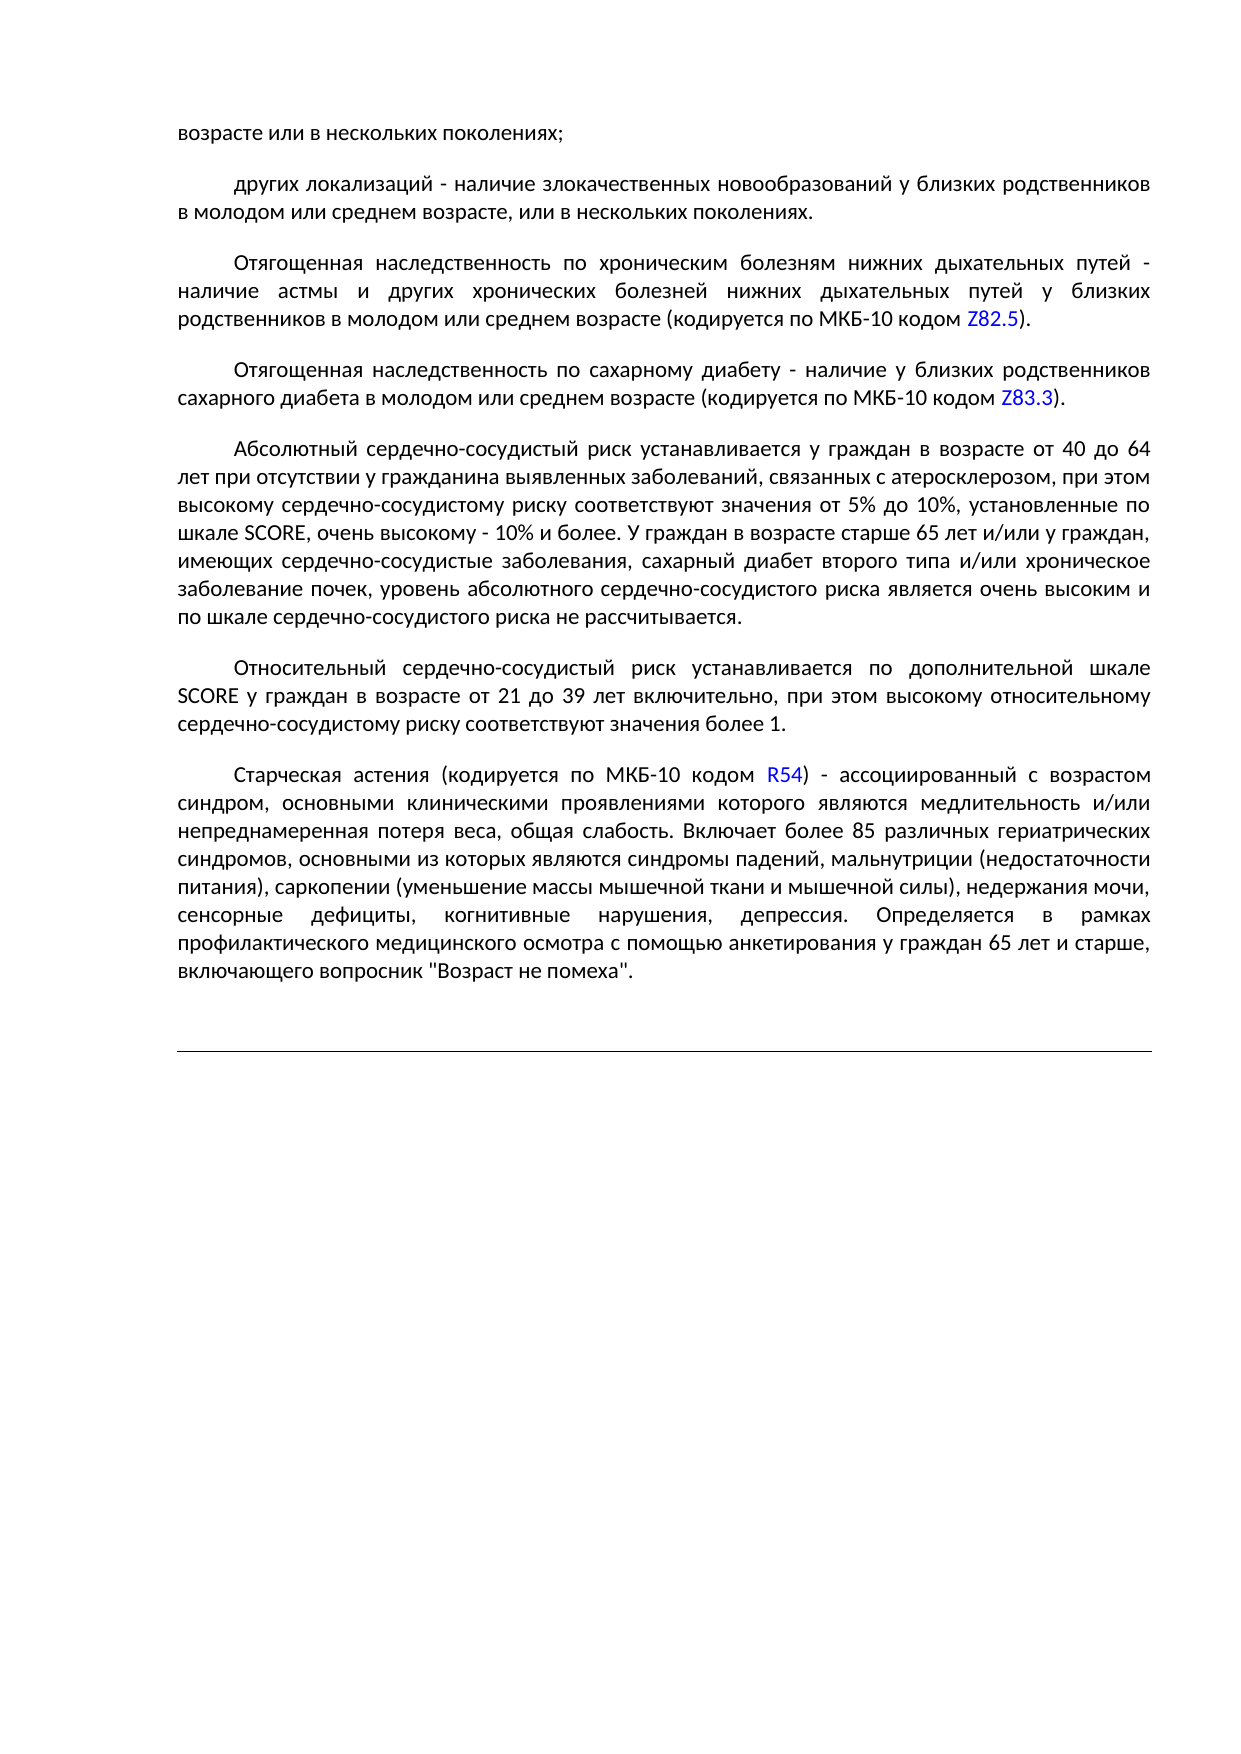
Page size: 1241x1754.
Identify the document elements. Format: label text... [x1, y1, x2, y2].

text Отягощенная наследственность по хроническим болезням нижних дыхательных путей - наличие астмы и других хронических болезней нижних дыхательных путей у близких родственников в молодом или среднем возрасте (кодируется по МКБ-10 кодом Z82.5). [177, 248, 1152, 332]
text других локализаций - наличие злокачественных новообразований у близких родственников в молодом или среднем возрасте, или в нескольких поколениях. [177, 169, 1152, 225]
text Относительный сердечно-сосудистый риск устанавливается по дополнительной шкале SCORE у граждан в возрасте от 21 до 39 лет включительно, при этом высокому относительному сердечно-сосудистому риску соответствуют значения более 1. [177, 653, 1152, 737]
text Абсолютный сердечно-сосудистый риск устанавливается у граждан в возрасте от 40 до 64 лет при отсутствии у гражданина выявленных заболеваний, связанных с атеросклерозом, при этом высокому сердечно-сосудистому риску соответствуют значения от 5% до 10%, установленные по шкале SCORE, очень высокому - 10% и более. У граждан в возрасте старше 65 лет и/или у граждан, имеющих сердечно-сосудистые заболевания, сахарный диабет второго типа и/или хроническое заболевание почек, уровень абсолютного сердечно-сосудистого риска является очень высоким и по шкале сердечно-сосудистого риска не рассчитывается. [177, 434, 1152, 630]
text Отягощенная наследственность по сахарному диабету - наличие у близких родственников сахарного диабета в молодом или среднем возрасте (кодируется по МКБ-10 кодом Z83.3). [177, 355, 1152, 411]
text Старческая астения (кодируется по МКБ-10 кодом R54) - ассоциированный с возрастом синдром, основными клиническими проявлениями которого являются медлительность и/или непреднамеренная потеря веса, общая слабость. Включает более 85 различных гериатрических синдромов, основными из которых являются синдромы падений, мальнутриции (недостаточности питания), саркопении (уменьшение массы мышечной ткани и мышечной силы), недержания мочи, сенсорные дефициты, когнитивные нарушения, депрессия. Определяется в рамках профилактического медицинского осмотра с помощью анкетирования у граждан 65 лет и старше, включающего вопросник "Возраст не помеха". [177, 760, 1152, 984]
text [177, 118, 1152, 146]
